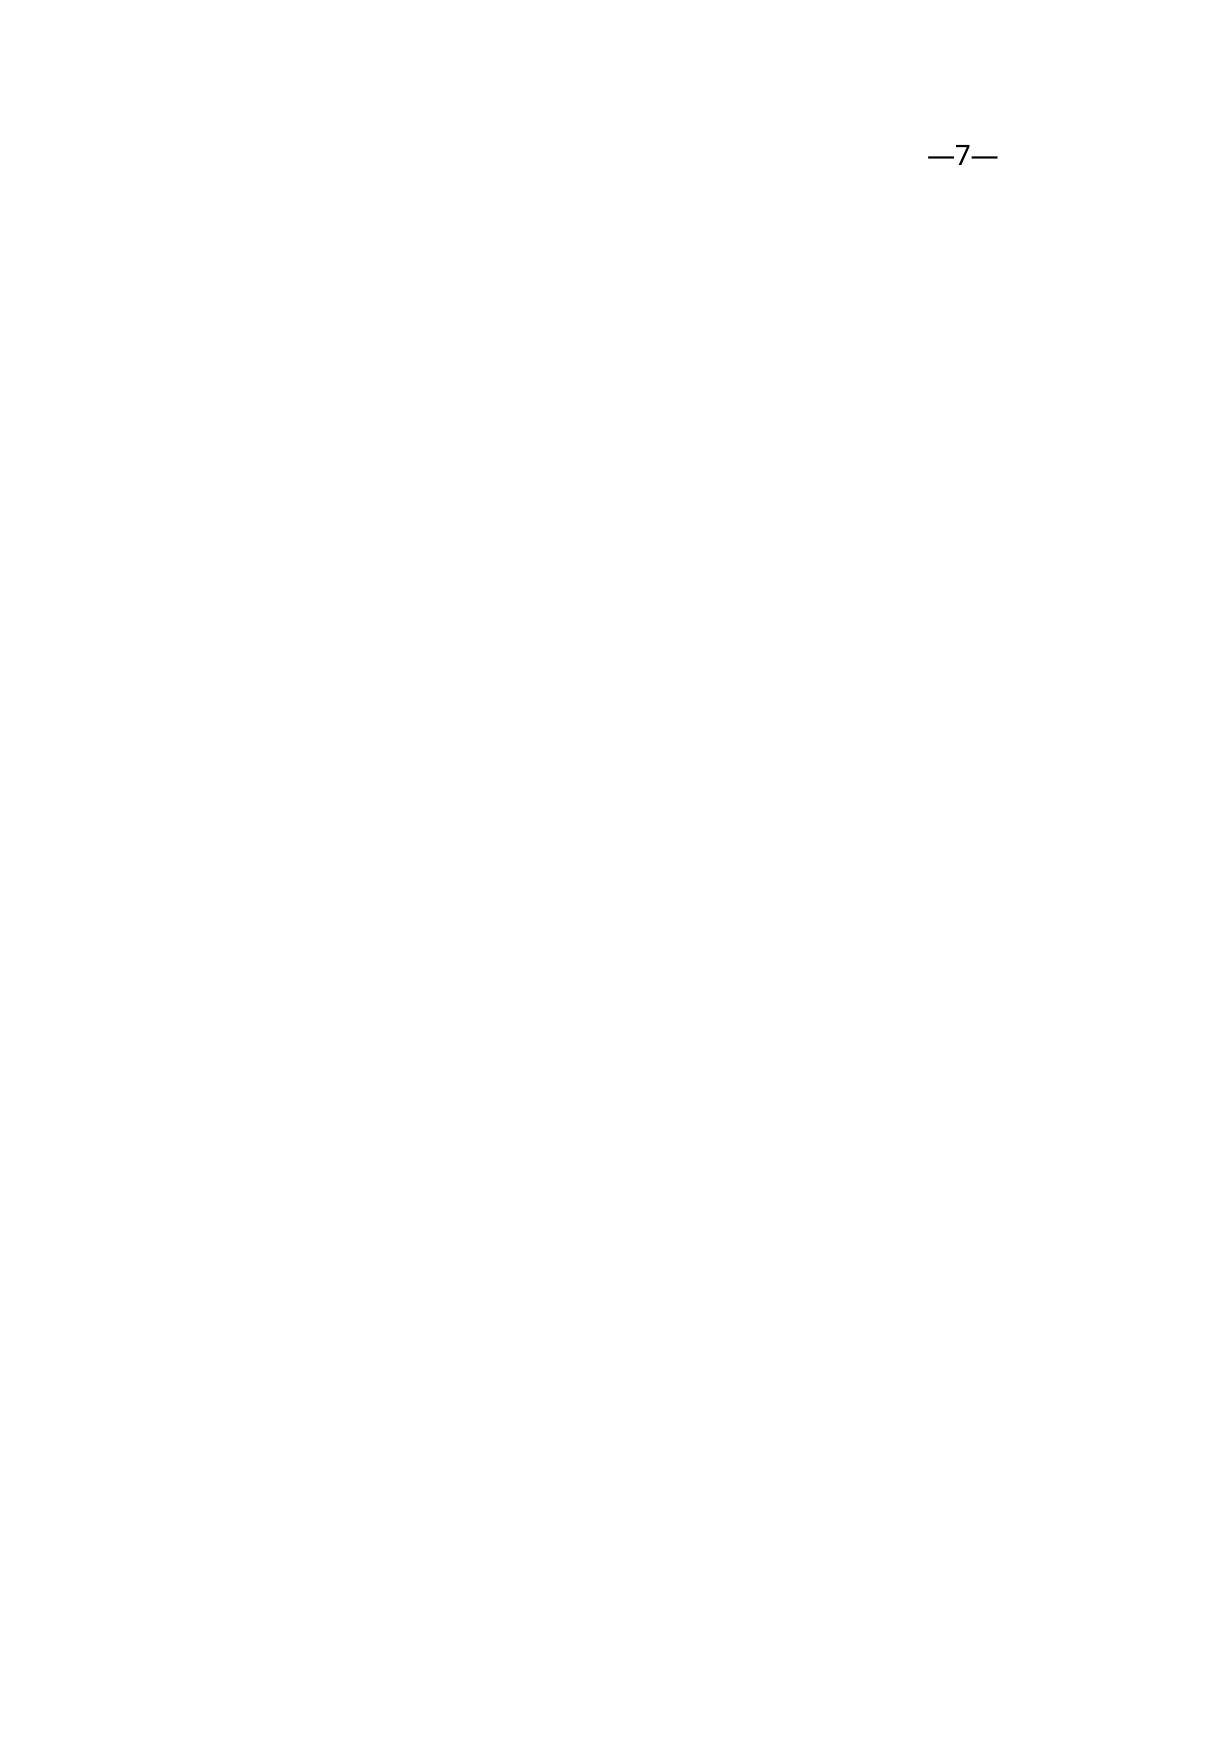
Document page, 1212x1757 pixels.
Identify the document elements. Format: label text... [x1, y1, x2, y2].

text —7— [927, 142, 1057, 171]
